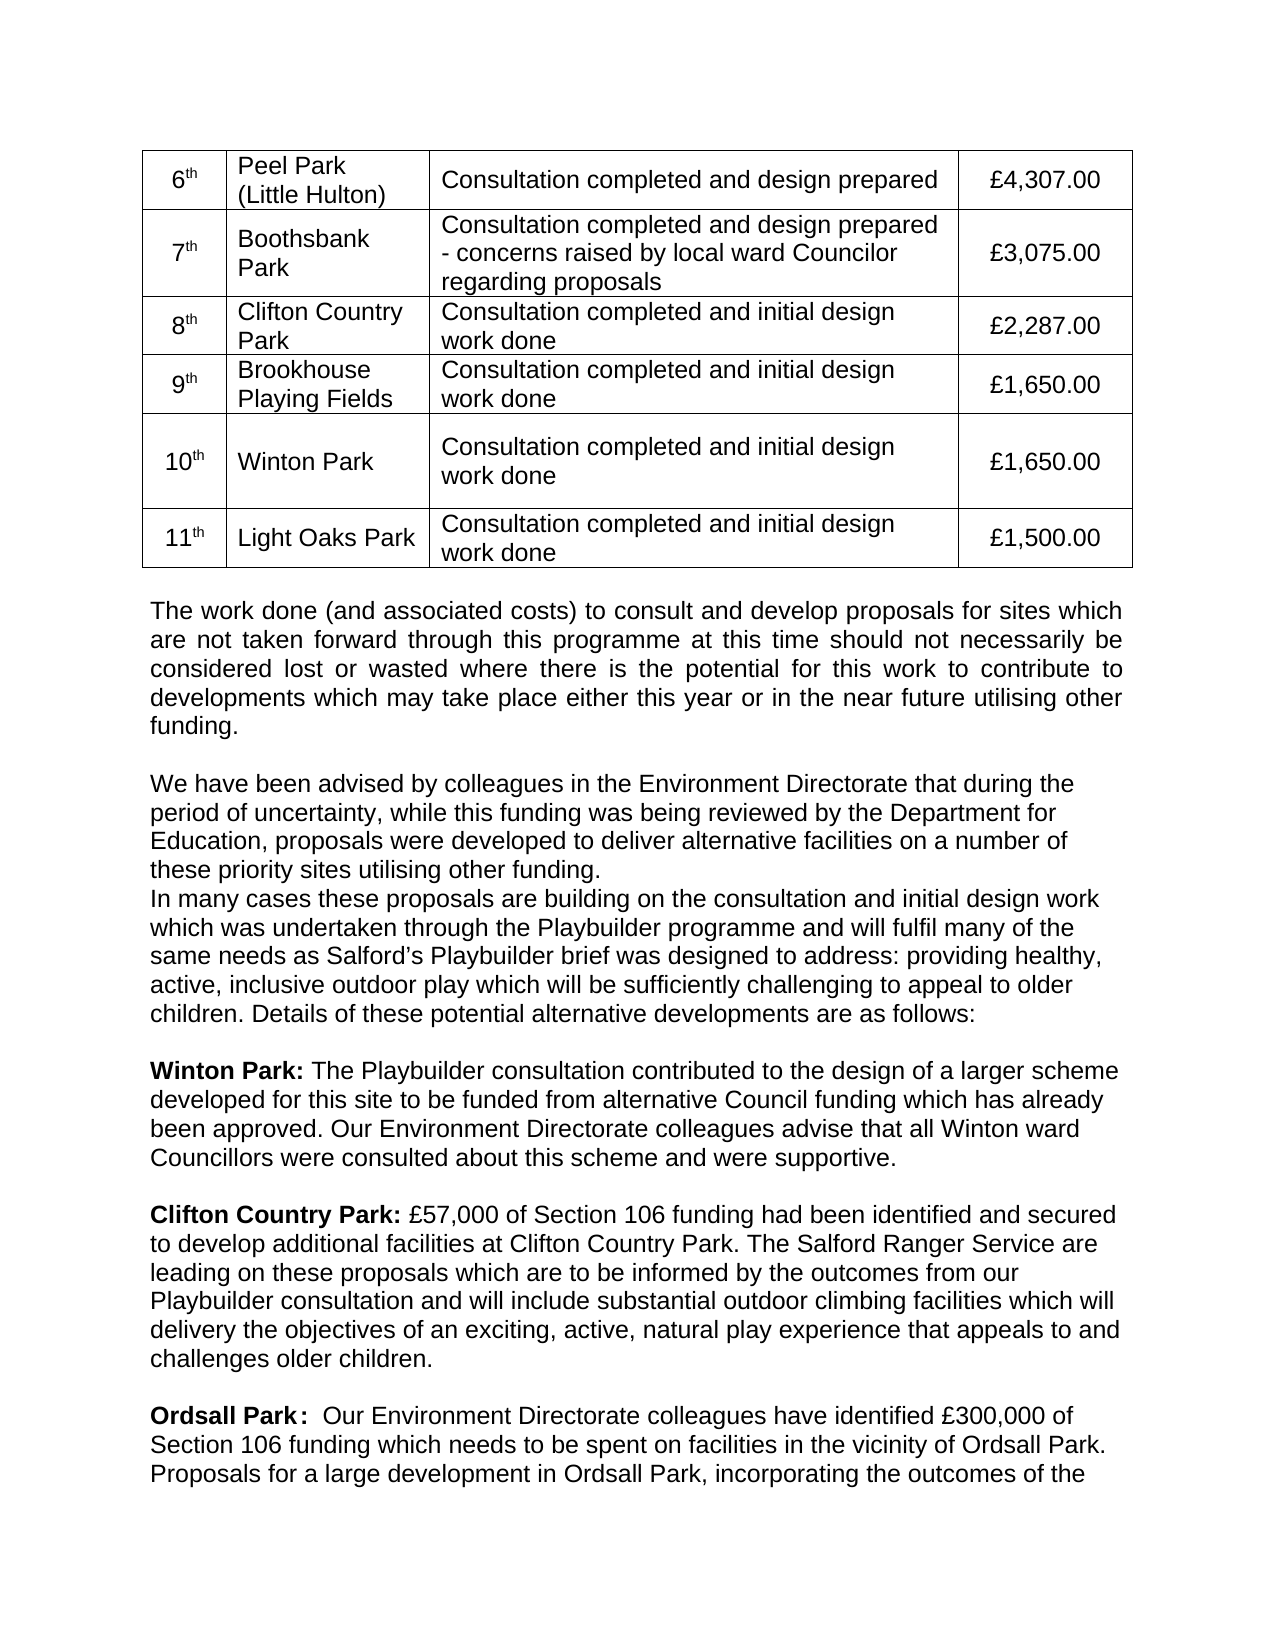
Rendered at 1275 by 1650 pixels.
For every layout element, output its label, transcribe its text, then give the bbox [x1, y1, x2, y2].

table_cell £1,650.00 [959, 355, 1132, 413]
table_cell £2,287.00 [959, 297, 1132, 354]
table_cell (Little Hulton) [227, 151, 429, 208]
table_cell Brookhouse Playing Fields [227, 355, 429, 413]
table_cell 8th [143, 297, 226, 354]
text We have been advised by colleagues in the Environment Directorate that during the period of uncertainty, while this funding was being reviewed by the Department for Education, proposals were developed to deliver alternative facilities on a number of these priority sites utilising other funding. [150, 769, 1125, 884]
table_cell Consultation completed and initial design work done [430, 297, 958, 354]
table_cell Consultation completed and initial design work done [430, 414, 958, 508]
table_cell [227, 297, 429, 354]
table_cell 7th [143, 210, 226, 296]
text In many cases these proposals are building on the consultation and initial design work which was undertaken through the Playbuilder programme and will fulfil many of the same needs as ’s Playbuilder brief was designed to address: providing healthy, active, inclusive outdoor play which will be sufficiently challenging to appeal to older children. Details of these potential alternative developments are as follows: [150, 884, 1125, 1028]
table_cell £1,650.00 [959, 414, 1132, 508]
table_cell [430, 151, 958, 208]
table_cell £1,500.00 [959, 509, 1132, 567]
table_cell 11th [143, 509, 226, 567]
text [150, 1401, 1125, 1488]
table_cell [227, 509, 429, 567]
text The work done (and associated costs) to consult and develop proposals for sites which are not taken forward through this programme at this time should not necessarily be considered lost or wasted where there is the potential for this work to contribute to developments which may take place either this year or in the near future utilising other funding. [150, 596, 1125, 740]
table_cell Consultation completed and design prepared - concerns raised by local ward Councilor regarding proposals [430, 210, 958, 296]
table_cell [227, 210, 429, 296]
text : £57,000 of Section 106 funding had been identified and secured to develop additional facilities at . The Salford Ranger Service are leading on these proposals which are to be informed by the outcomes from our Playbuilder consultation and will include substantial outdoor climbing facilities which will delivery the objectives of an exciting, active, natural play experience that appeals to and challenges older children. [150, 1200, 1125, 1373]
table_cell [227, 414, 429, 508]
table_cell £3,075.00 [959, 210, 1132, 296]
table_cell £4,307.00 [959, 151, 1132, 208]
table_cell 10th [143, 414, 226, 508]
table_cell Consultation completed and initial design work done [430, 355, 958, 413]
table_cell Consultation completed and initial design work done [430, 509, 958, 567]
table_cell 9th [143, 355, 226, 413]
text : The Playbuilder consultation contributed to the design of a larger scheme developed for this site to be funded from alternative Council funding which has already been approved. Our Environment Directorate colleagues advise that all Winton ward Councillors were consulted about this scheme and were supportive. [150, 1056, 1125, 1171]
table_cell 6th [143, 151, 226, 208]
